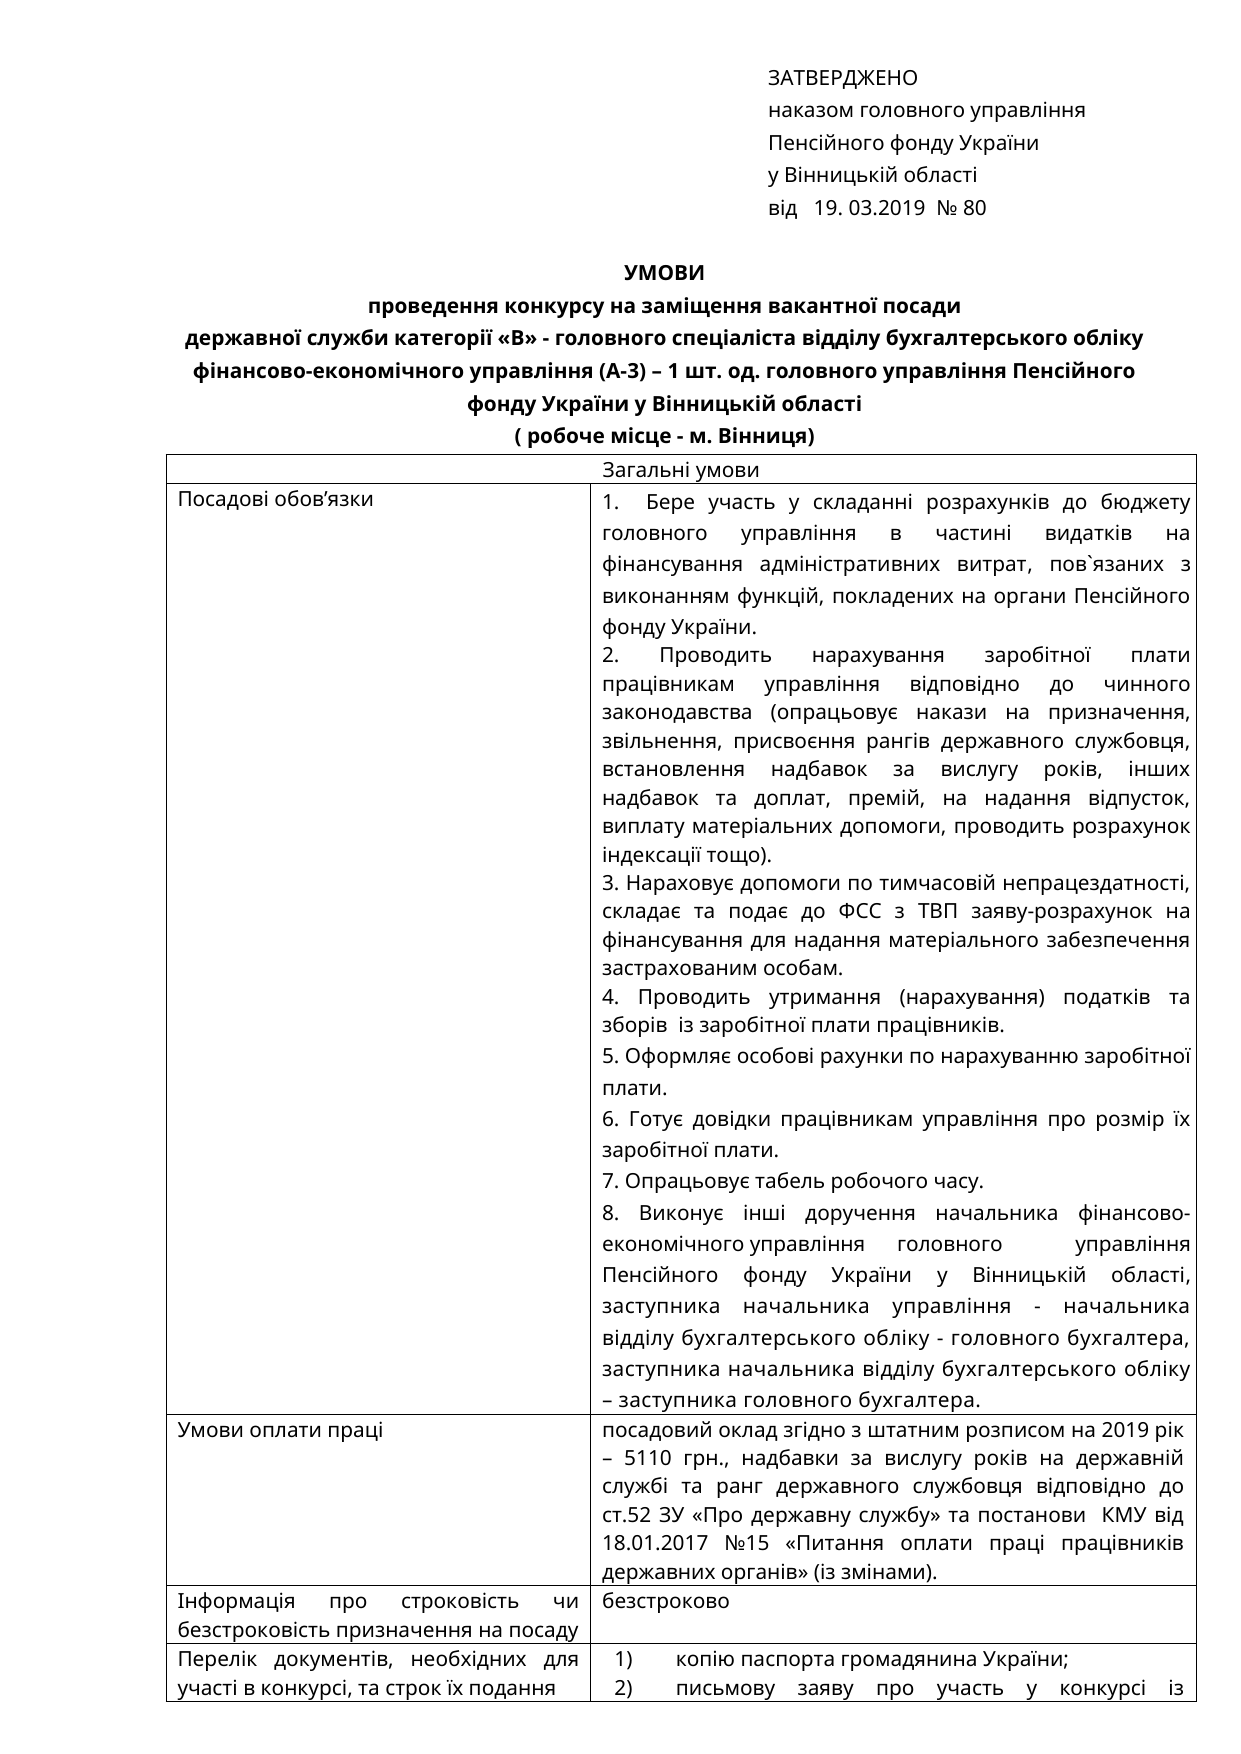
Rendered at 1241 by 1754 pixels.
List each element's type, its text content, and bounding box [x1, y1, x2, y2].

text державної служби категорії «В» - головного спеціаліста відділу бухгалтерського обліку фінансово-економічного управління (А-3) – 1 шт. од. головного управління Пенсійного фонду України у Вінницькій області [177, 323, 1152, 417]
text проведення конкурсу на заміщення вакантної посади [177, 291, 1152, 319]
text ЗАТВЕРДЖЕНО [177, 63, 1152, 91]
text ( робоче місце - м. Вінниця) [177, 421, 1152, 450]
table_cell 1. Бере участь у складанні розрахунків до бюджету головного управління в частині видатків на фінансування адміністративних витрат, пов`язаних з виконанням функцій, покладених на органи Пенсійного фонду України. 2. Проводить нарахування заробітної плати працівникам управління відповідно до чинного законодавства (опрацьовує накази на призначення, звільнення, присвоєння рангів державного службовця, встановлення надбавок за вислугу років, інших надбавок та доплат, премій, на надання відпусток, виплату матеріальних допомоги, проводить розрахунок індексації тощо). 3. Нараховує допомоги по тимчасовій непрацездатності, складає та подає до ФСС з ТВП заяву-розрахунок на фінансування для надання матеріального забезпечення застрахованим особам. 4. Проводить утримання (нарахування) податків та зборів із заробітної плати працівників. 5. Оформляє особові рахунки по нарахуванню заробітної плати. 6. Готує довідки працівникам управління про розмір їх заробітної плати. 7. Опрацьовує табель робочого часу. 8. Виконує інші доручення начальника фінансово-економічного управління головного управління Пенсійного фонду України у Вінницькій області, заступника начальника управління - начальника відділу бухгалтерського обліку - головного бухгалтера, заступника начальника відділу бухгалтерського обліку – заступника головного бухгалтера. [591, 484, 1196, 1414]
table_header Загальні умови [167, 455, 1196, 483]
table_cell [167, 1644, 590, 1701]
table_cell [591, 1644, 1196, 1701]
text УМОВИ [177, 258, 1152, 287]
table_cell Умови оплати праці [167, 1415, 590, 1585]
table_cell Інформація про строковість чи безстроковість призначення на посаду [167, 1586, 590, 1643]
text від 19. 03.2019 № 80 [177, 193, 1152, 221]
table_cell посадовий оклад згідно з штатним розписом на 2019 рік – 5110 грн., надбавки за вислугу років на державній службі та ранг державного службовця відповідно до ст.52 ЗУ «Про державну службу» та постанови КМУ від 18.01.2017 №15 «Питання оплати праці працівників державних органів» (із змінами). [591, 1415, 1196, 1585]
table_cell безстроково [591, 1586, 1196, 1643]
table_cell Посадові обов’язки [167, 484, 590, 1414]
text у Вінницькій області [177, 160, 1152, 189]
text наказом головного управління [768, 95, 1152, 124]
text Пенсійного фонду України [177, 128, 1152, 156]
